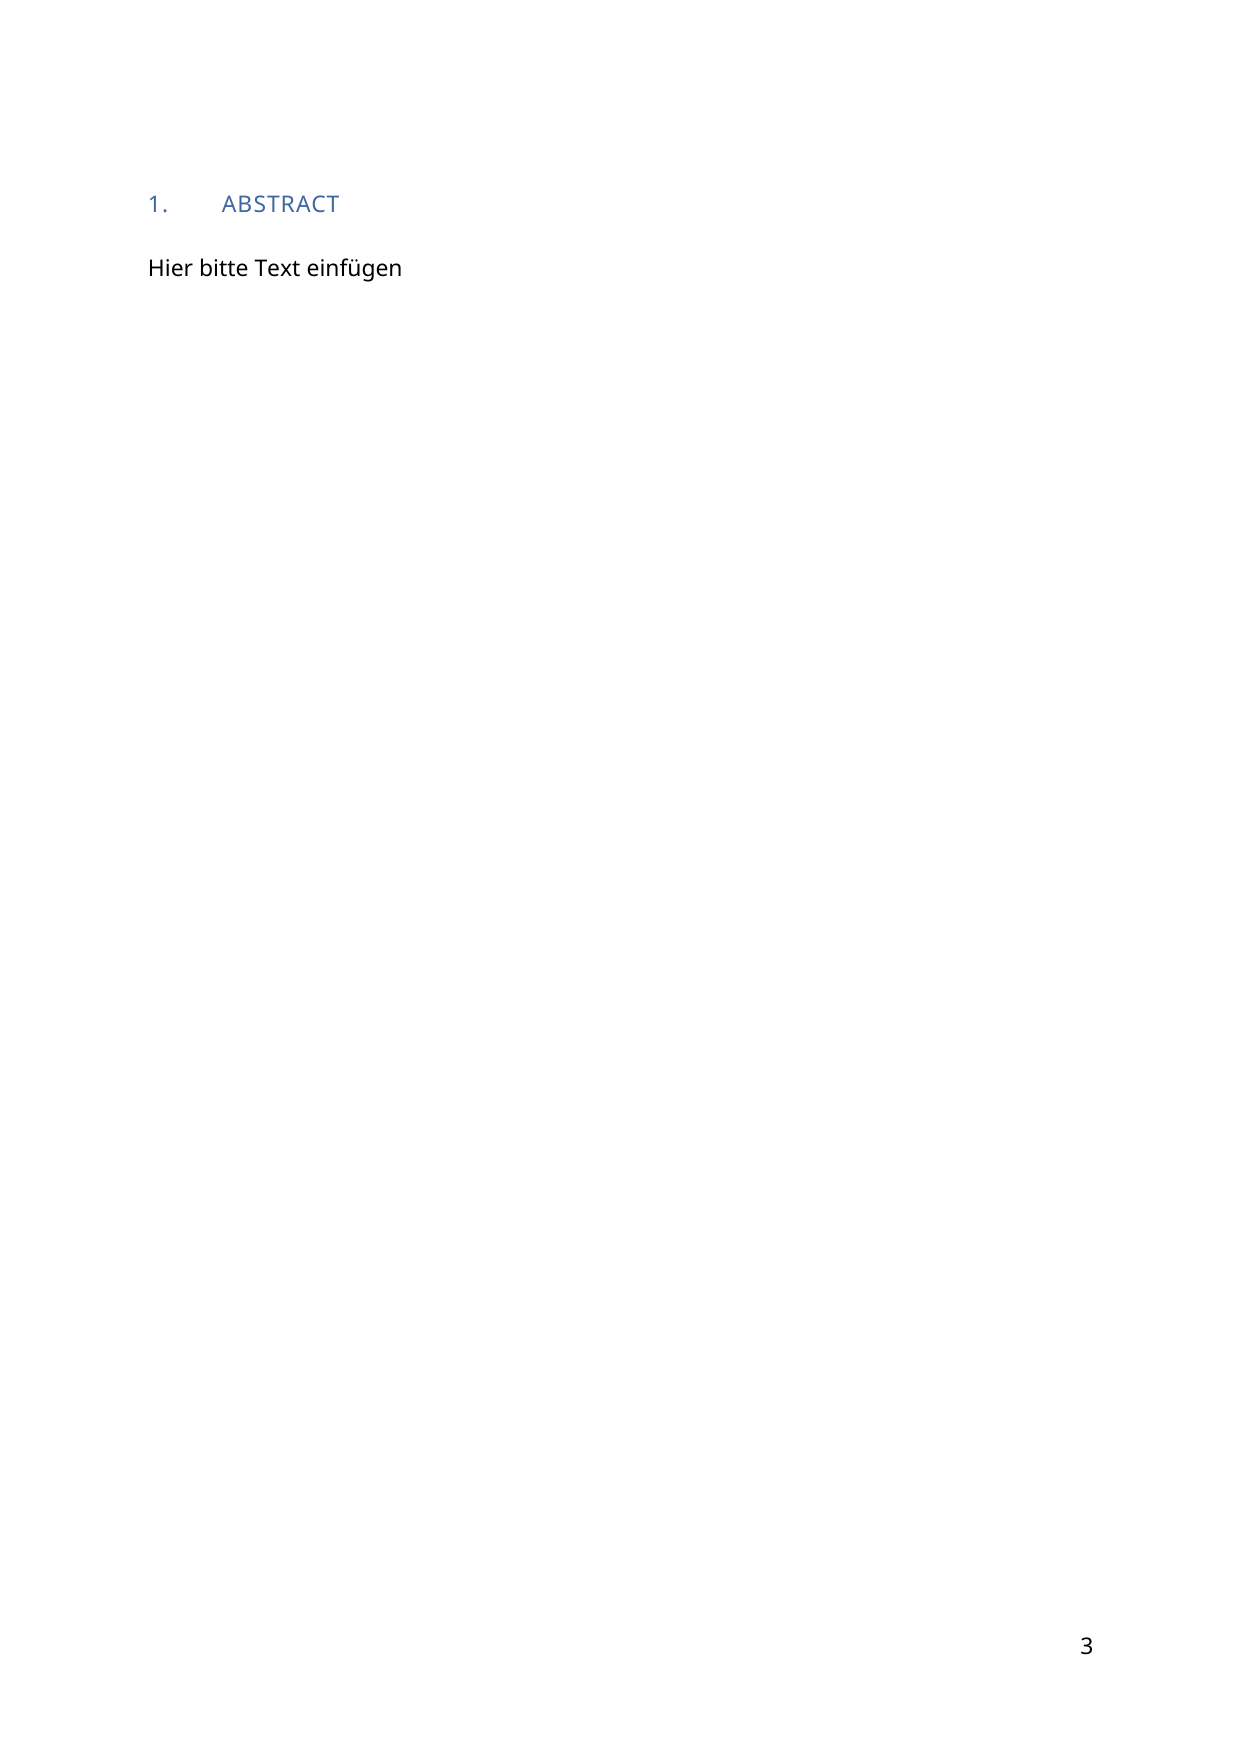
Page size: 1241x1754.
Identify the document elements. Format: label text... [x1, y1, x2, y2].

text Hier bitte Text einfügen [148, 252, 1093, 283]
text Abstract [148, 188, 1093, 219]
